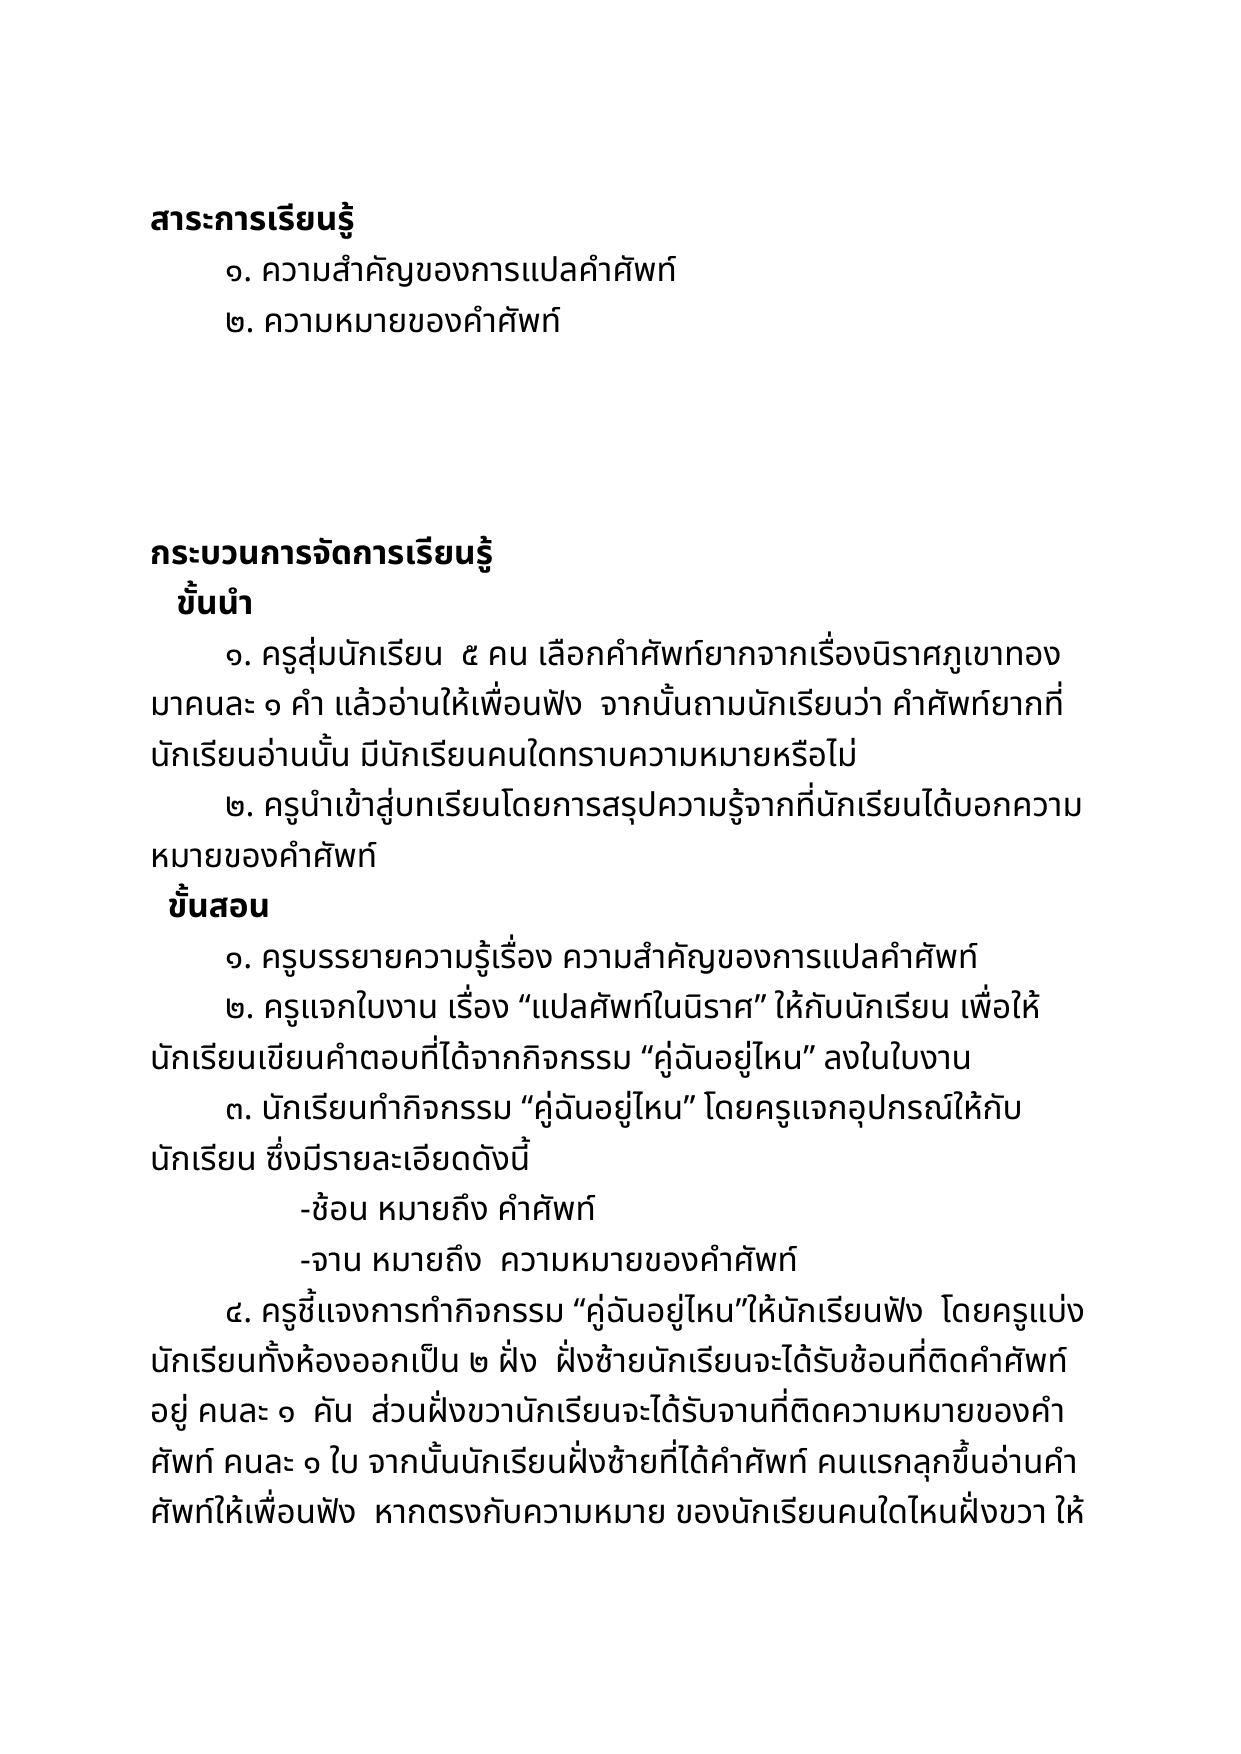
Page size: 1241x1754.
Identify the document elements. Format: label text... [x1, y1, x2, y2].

text กระบวนการจัดการเรียนรู้ [150, 529, 1090, 579]
text ขั้นสอน [150, 882, 1090, 932]
text ๑. ครูบรรยายความรู้เรื่อง ความสำคัญของการแปลคำศัพท์ [150, 932, 1090, 983]
text ๒. ความหมายของคำศัพท์ [150, 296, 1090, 347]
text -จาน หมายถึง ความหมายของคำศัพท์ [150, 1236, 1090, 1286]
text ๒. ครูแจกใบงาน เรื่อง “แปลศัพท์ในนิราศ” ให้กับนักเรียน เพื่อให้นักเรียนเขียนคำตอบที่ได้จากกิจกรรม “คู่ฉันอยู่ไหน” ลงในใบงาน [150, 983, 1090, 1084]
text ขั้นนำ [150, 579, 1090, 629]
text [150, 1286, 1090, 1539]
text -ช้อน หมายถึง คำศัพท์ [150, 1185, 1090, 1236]
text ๒. ครูนำเข้าสู่บทเรียนโดยการสรุปความรู้จากที่นักเรียนได้บอกความหมายของคำศัพท์ [150, 781, 1090, 882]
text ๑. ความสำคัญของการแปลคำศัพท์ [150, 246, 1090, 296]
text สาระการเรียนรู้ [150, 195, 1090, 246]
text ๑. ครูสุ่มนักเรียน ๕ คน เลือกคำศัพท์ยากจากเรื่องนิราศภูเขาทอง มาคนละ ๑ คำ แล้วอ่านให้เพื่อนฟัง จากนั้นถามนักเรียนว่า คำศัพท์ยากที่นักเรียนอ่านนั้น มีนักเรียนคนใดทราบความหมายหรือไม่ [150, 629, 1090, 781]
text ๓. นักเรียนทำกิจกรรม “คู่ฉันอยู่ไหน” โดยครูแจกอุปกรณ์ให้กับนักเรียน ซึ่งมีรายละเอียดดังนี้ [150, 1084, 1090, 1185]
